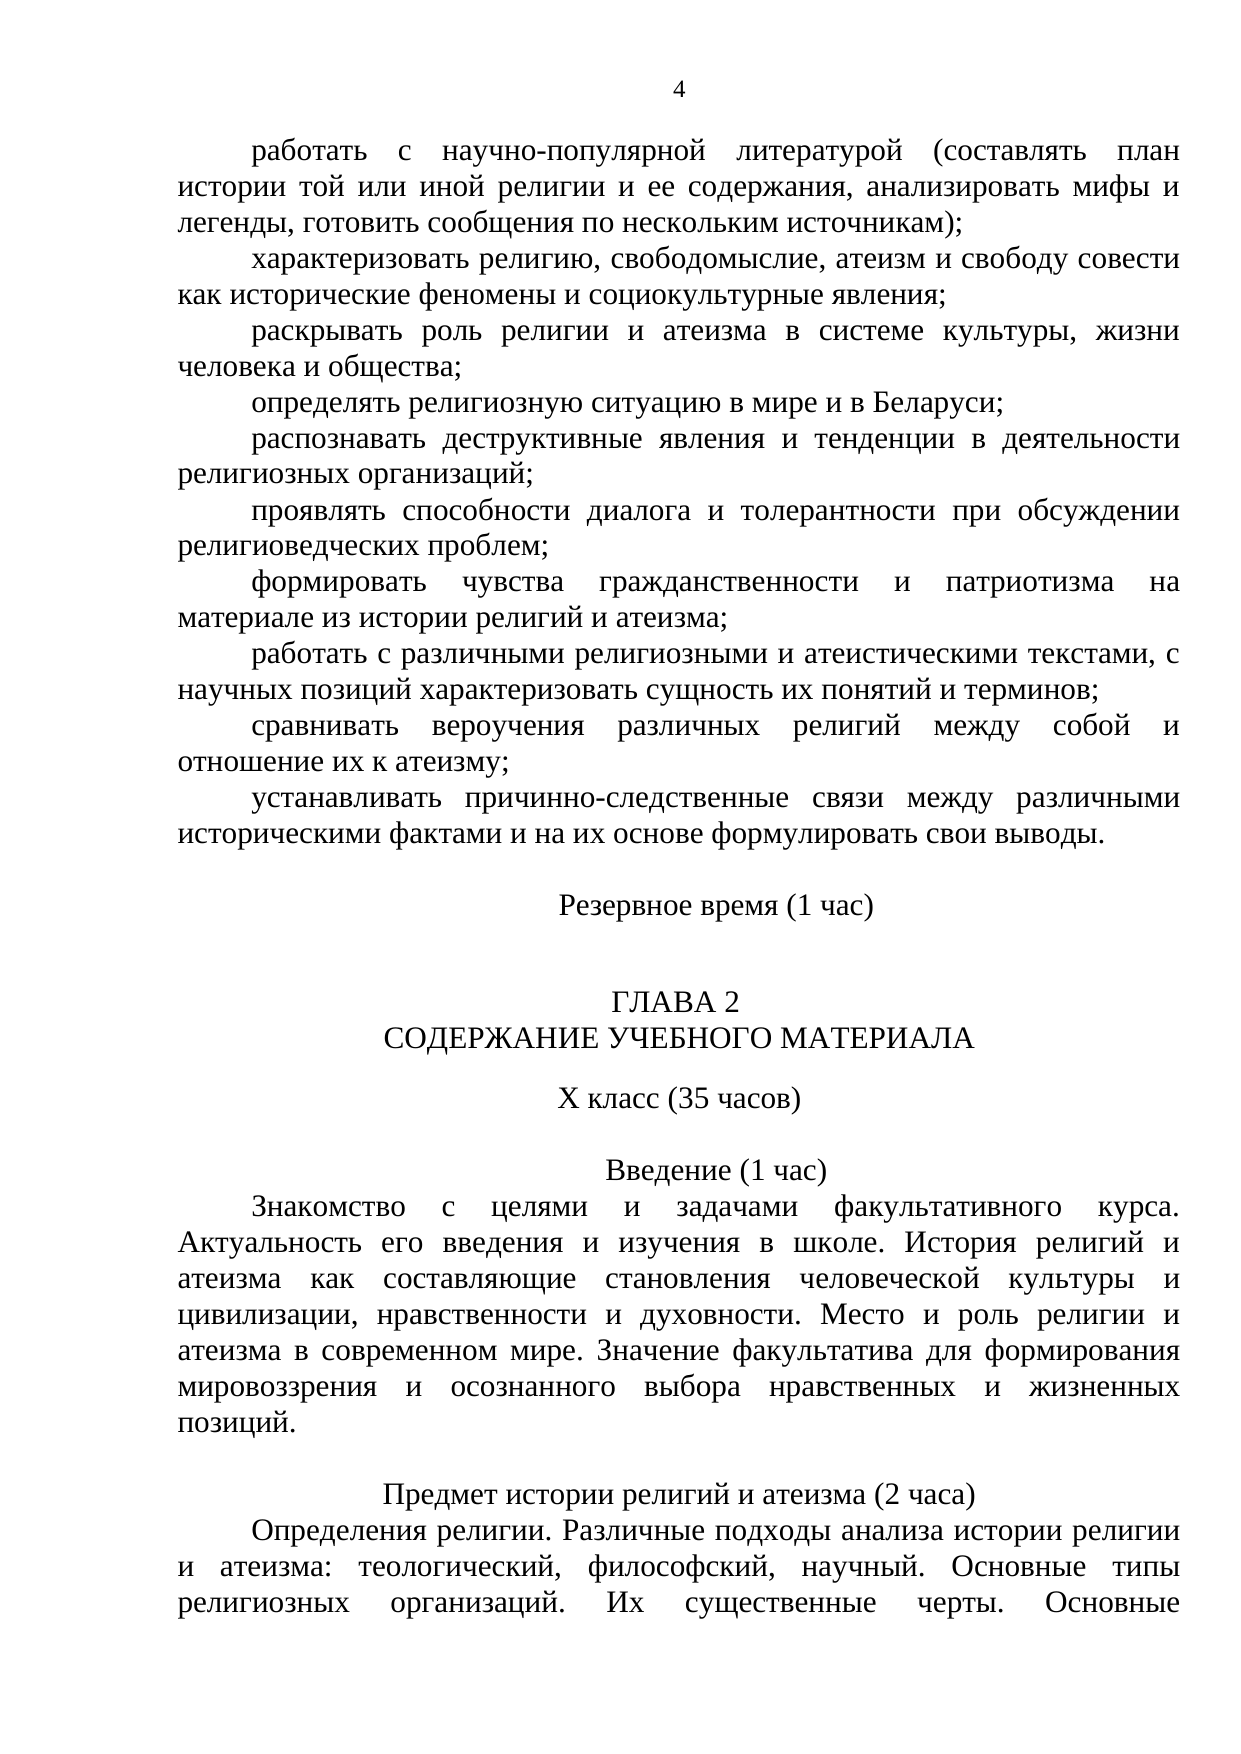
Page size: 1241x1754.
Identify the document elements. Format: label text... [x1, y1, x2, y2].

text X класс (35 часов) [177, 1080, 1181, 1116]
text Предмет истории религий и атеизма (2 часа) [177, 1475, 1181, 1511]
text работать с научно-популярной литературой (составлять план истории той или иной религии и ее содержания, анализировать мифы и легенды, готовить сообщения по нескольким источникам); [177, 131, 1181, 239]
text устанавливать причинно-следственные связи между различными историческими фактами и на их основе формулировать свои выводы. [177, 778, 1181, 850]
text раскрывать роль религии и атеизма в системе культуры, жизни человека и общества; [177, 311, 1181, 383]
text ГЛАВА 2 СОДЕРЖАНИЕ УЧЕБНОГО МАТЕРИАЛА [177, 983, 1181, 1055]
text проявлять способности диалога и толерантности при обсуждении религиоведческих проблем; [177, 491, 1181, 563]
text Введение (1 час) [177, 1152, 1181, 1188]
text работать с различными религиозными и атеистическими текстами, с научных позиций характеризовать сущность их понятий и терминов; [177, 634, 1181, 706]
text формировать чувства гражданственности и патриотизма на материале из истории религий и атеизма; [177, 563, 1181, 634]
text Знакомство с целями и задачами факультативного курса. Актуальность его введения и изучения в школе. История религий и атеизма как составляющие становления человеческой культуры и цивилизации, нравственности и духовности. Место и роль религии и атеизма в современном мире. Значение факультатива для формирования мировоззрения и осознанного выбора нравственных и жизненных позиций. [177, 1188, 1181, 1439]
text распознавать деструктивные явления и тенденции в деятельности религиозных организаций; [177, 419, 1181, 491]
text сравнивать вероучения различных религий между собой и отношение их к атеизму; [177, 706, 1181, 778]
text Резервное время (1 час) [177, 886, 1181, 922]
text характеризовать религию, свободомыслие, атеизм и свободу совести как исторические феномены и социокультурные явления; [177, 239, 1181, 311]
text определять религиозную ситуацию в мире и в Беларуси; [177, 383, 1181, 419]
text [177, 1511, 1181, 1619]
